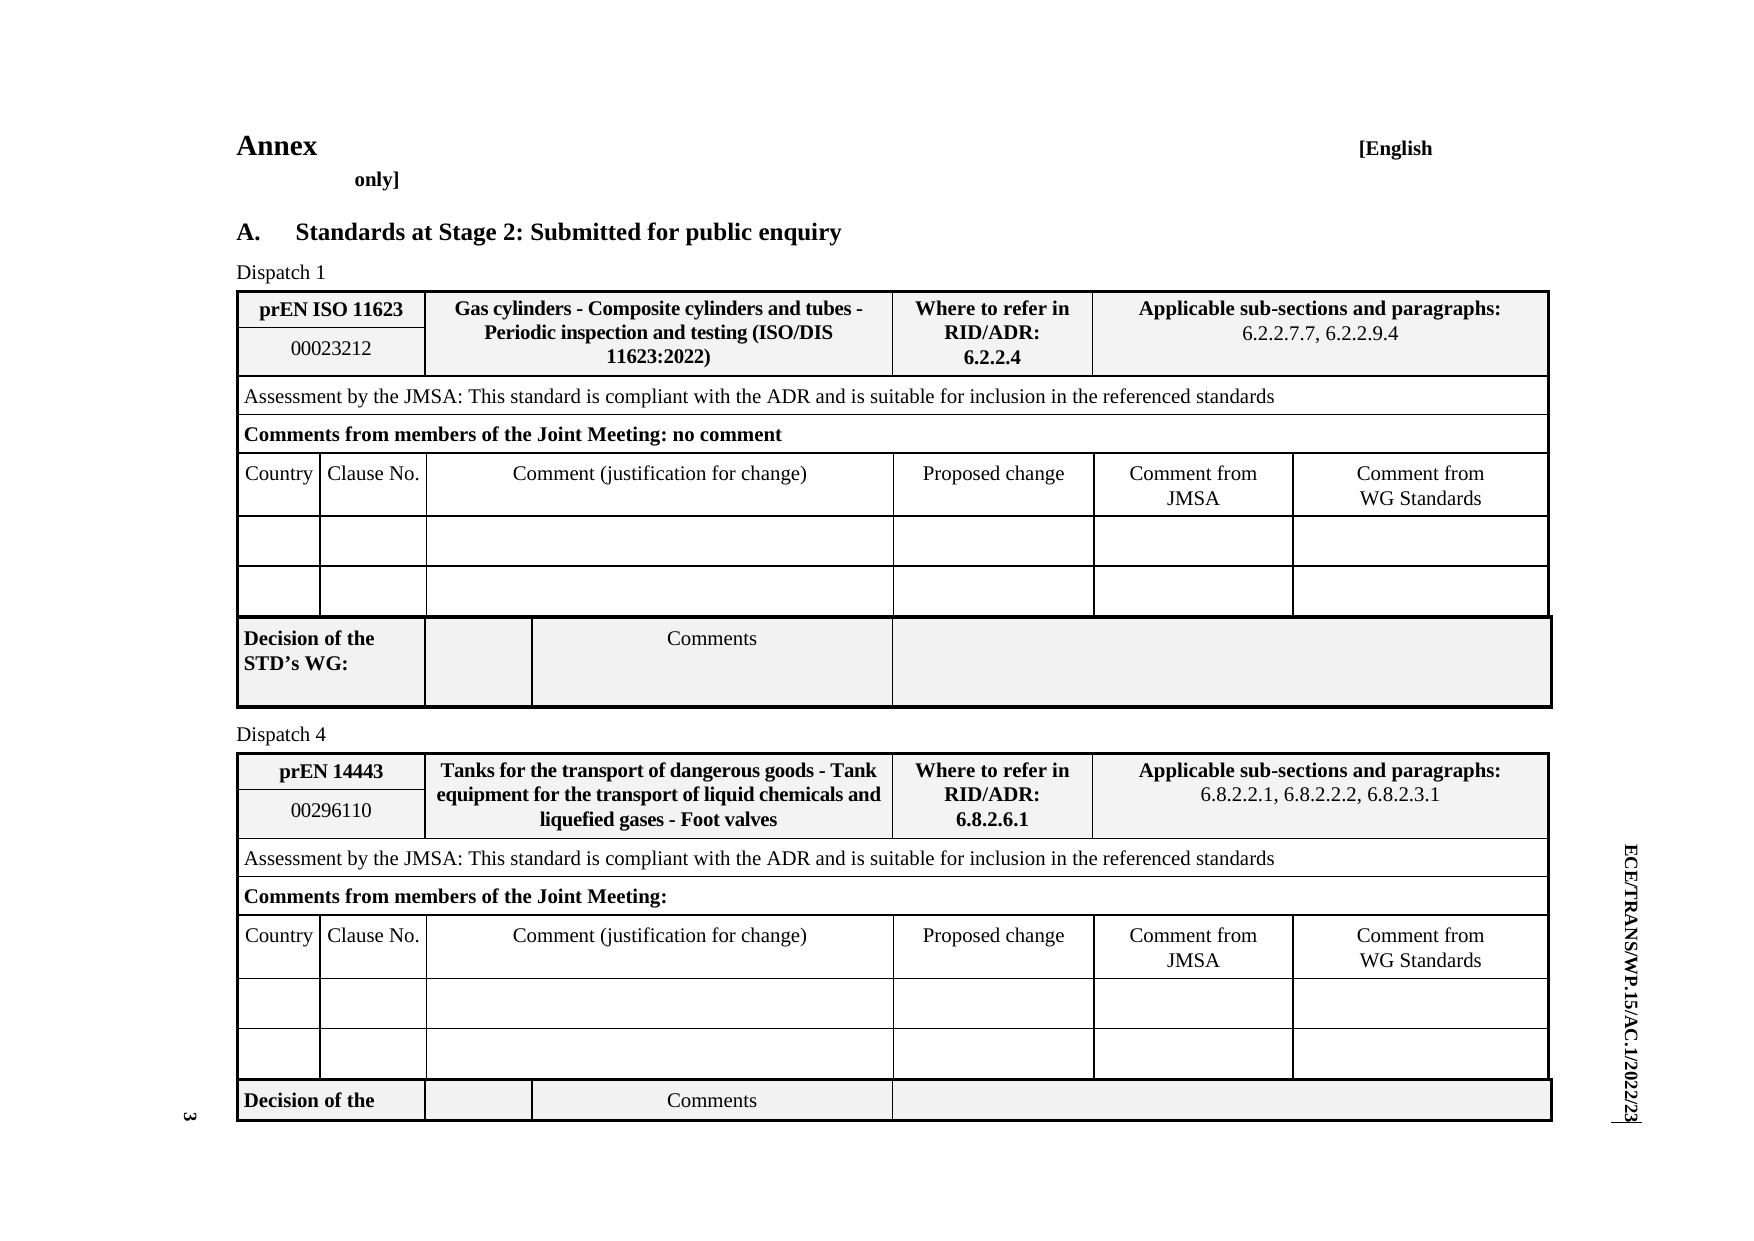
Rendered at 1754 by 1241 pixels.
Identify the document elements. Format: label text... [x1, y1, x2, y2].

table_cell Assessment by the JMSA: This standard is compliant with the ADR and is suitable for inclusion in the referenced standards [239, 839, 1547, 876]
table_cell Comment from JMSA [1095, 454, 1292, 515]
table_cell [239, 979, 319, 1028]
table_cell Comments [533, 1081, 892, 1119]
table_cell [1095, 567, 1292, 615]
table_cell [894, 1029, 1093, 1078]
table_cell [239, 517, 319, 565]
table_cell [1294, 979, 1547, 1028]
table_cell [893, 619, 1550, 705]
table_header prEN ISO 11623 [239, 293, 424, 327]
table_cell Decision of the STD’s WG: [239, 619, 424, 705]
table_cell Comment from JMSA [1095, 916, 1292, 978]
text Annex [English only] [236, 131, 1459, 193]
table_cell [893, 1081, 1550, 1119]
table_cell [239, 567, 319, 615]
table_cell Comments from members of the Joint Meeting: [239, 877, 1547, 914]
text A. Standards at Stage 2: Submitted for public enquiry [236, 218, 1459, 246]
table_cell Comments [533, 619, 892, 705]
table_header Where to refer in RID/ADR: 6.8.2.6.1 [893, 755, 1092, 837]
table_cell [321, 567, 426, 615]
title Dispatch 1 [236, 259, 1577, 284]
table_cell [894, 517, 1093, 565]
table_cell [1095, 517, 1292, 565]
table_cell [426, 1081, 531, 1119]
table_header Tanks for the transport of dangerous goods - Tank equipment for the transport of liquid chemicals and liquefied gases - Foot valves [426, 755, 892, 837]
table_cell [894, 979, 1093, 1028]
table_cell [1294, 1029, 1547, 1078]
table_cell Comments from members of the Joint Meeting: no comment [239, 415, 1547, 452]
table_cell [427, 567, 893, 615]
title Dispatch 4 [236, 721, 1577, 746]
table_cell [894, 567, 1093, 615]
table_cell [321, 979, 426, 1028]
table_cell [427, 1029, 893, 1078]
table_cell Comment from WG Standards [1294, 454, 1547, 515]
table_cell Proposed change [894, 916, 1093, 978]
table_cell [321, 517, 426, 565]
table_cell Assessment by the JMSA: This standard is compliant with the ADR and is suitable for inclusion in the referenced standards [239, 377, 1547, 413]
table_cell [239, 1081, 424, 1119]
table_header Gas cylinders - Composite cylinders and tubes - Periodic inspection and testing (ISO/DIS 11623:2022) [426, 293, 892, 375]
table_header prEN 14443 [239, 755, 424, 789]
table_cell [1294, 517, 1547, 565]
table_cell [427, 979, 893, 1028]
table_cell Clause No. [321, 916, 426, 978]
table_cell Comment (justification for change) [427, 454, 893, 515]
table_cell [1095, 979, 1292, 1028]
table_cell Comment (justification for change) [427, 916, 893, 978]
table_header Applicable sub-sections and paragraphs: 6.8.2.2.1, 6.8.2.2.2, 6.8.2.3.1 [1093, 755, 1547, 837]
table_cell Proposed change [894, 454, 1093, 515]
table_cell Country [239, 454, 319, 515]
table_cell [427, 517, 893, 565]
table_cell [239, 1029, 319, 1078]
table_cell [426, 619, 531, 705]
table_cell [321, 1029, 426, 1078]
table_cell Comment from WG Standards [1294, 916, 1547, 978]
table_cell [1294, 567, 1547, 615]
table_header Applicable sub-sections and paragraphs: 6.2.2.7.7, 6.2.2.9.4 [1093, 293, 1547, 375]
table_cell [1095, 1029, 1292, 1078]
table_cell 00023212 [239, 328, 424, 375]
table_cell Clause No. [321, 454, 426, 515]
table_cell Country [239, 916, 319, 978]
table_cell 00296110 [239, 790, 424, 837]
table_header Where to refer in RID/ADR: 6.2.2.4 [893, 293, 1092, 375]
